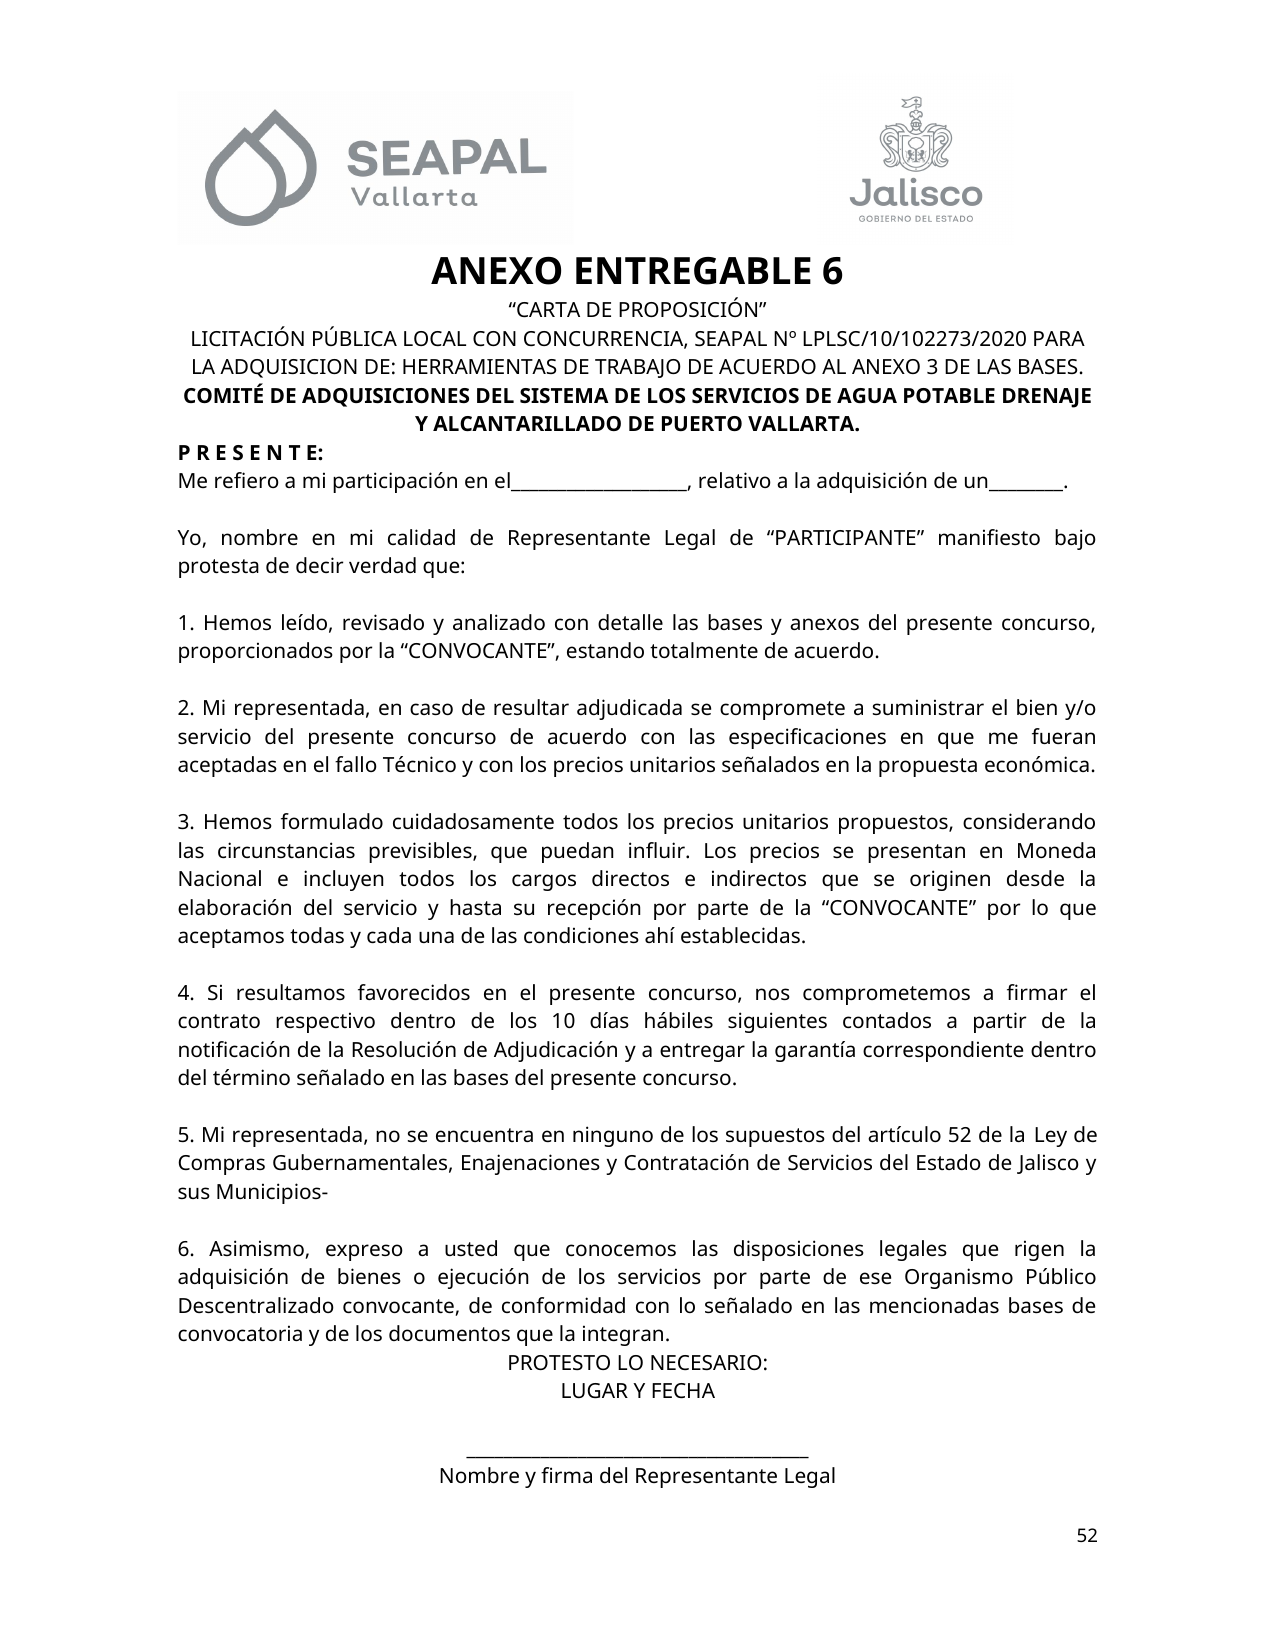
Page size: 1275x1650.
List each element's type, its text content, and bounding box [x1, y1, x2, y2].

text LUGAR Y FECHA [177, 1376, 1098, 1404]
text 6. Asimismo, expreso a usted que conocemos las disposiciones legales que rigen la adquisición de bienes o ejecución de los servicios por parte de ese Organismo Público Descentralizado convocante, de conformidad con lo señalado en las mencionadas bases de convocatoria y de los documentos que la integran. [177, 1234, 1098, 1348]
text 5. Mi representada, no se encuentra en ninguno de los supuestos del artículo 52 de la Ley de Compras Gubernamentales, Enajenaciones y Contratación de Servicios del Estado de Jalisco y sus Municipios- [177, 1120, 1098, 1205]
text 4. Si resultamos favorecidos en el presente concurso, nos comprometemos a firmar el contrato respectivo dentro de los 10 días hábiles siguientes contados a partir de la notificación de la Resolución de Adjudicación y a entregar la garantía correspondiente dentro del término señalado en las bases del presente concurso. [177, 978, 1098, 1092]
text ANEXO ENTREGABLE 6 [177, 244, 1098, 295]
text _____________________________________ [177, 1433, 1098, 1461]
text 2. Mi representada, en caso de resultar adjudicada se compromete a suministrar el bien y/o servicio del presente concurso de acuerdo con las especificaciones en que me fueran aceptadas en el fallo Técnico y con los precios unitarios señalados en la propuesta económica. [177, 693, 1098, 779]
text P R E S E N T E: [177, 438, 1098, 466]
text “CARTA DE PROPOSICIÓN” [177, 295, 1098, 324]
text LICITACIÓN PÚBLICA LOCAL CON CONCURRENCIA, SEAPAL Nº LPLSC/10/102273/2020 PARA LA ADQUISICION DE: HERRAMIENTAS DE TRABAJO DE ACUERDO AL ANEXO 3 DE LAS BASES. [177, 324, 1098, 381]
text Yo, nombre en mi calidad de Representante Legal de “PARTICIPANTE” manifiesto bajo protesta de decir verdad que: [177, 523, 1098, 580]
text PROTESTO LO NECESARIO: [177, 1348, 1098, 1376]
text 3. Hemos formulado cuidadosamente todos los precios unitarios propuestos, considerando las circunstancias previsibles, que puedan influir. Los precios se presentan en Moneda Nacional e incluyen todos los cargos directos e indirectos que se originen desde la elaboración del servicio y hasta su recepción por parte de la “CONVOCANTE” por lo que aceptamos todas y cada una de las condiciones ahí establecidas. [177, 807, 1098, 949]
text 1. Hemos leído, revisado y analizado con detalle las bases y anexos del presente concurso, proporcionados por la “CONVOCANTE”, estando totalmente de acuerdo. [177, 608, 1098, 665]
text Nombre y firma del Representante Legal [177, 1461, 1098, 1490]
text COMITÉ DE ADQUISICIONES DEL SISTEMA DE LOS SERVICIOS DE AGUA POTABLE DRENAJE Y ALCANTARILLADO DE PUERTO VALLARTA. [177, 381, 1098, 438]
picture [817, 73, 1015, 245]
text Me refiero a mi participación en el___________________, relativo a la adquisición de un________. [177, 466, 1098, 494]
picture [177, 91, 574, 245]
